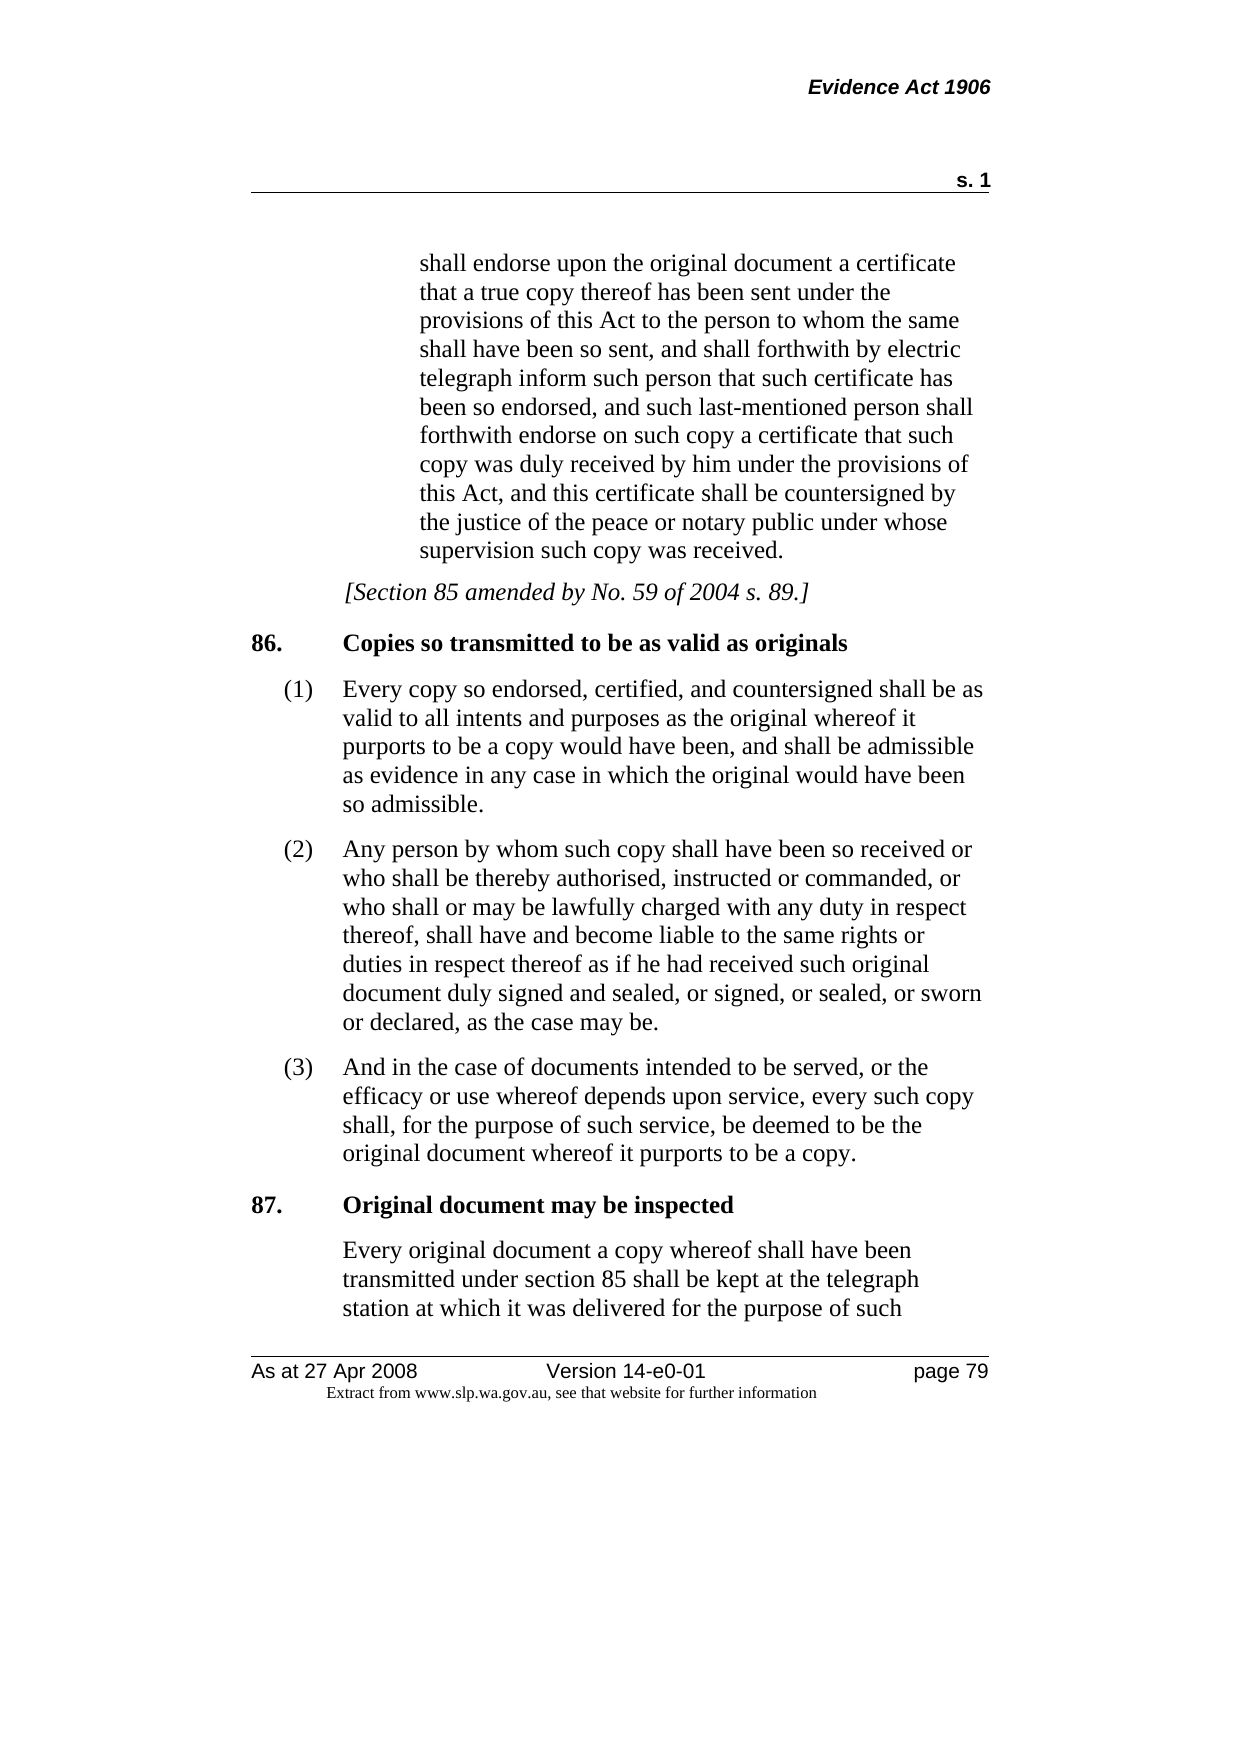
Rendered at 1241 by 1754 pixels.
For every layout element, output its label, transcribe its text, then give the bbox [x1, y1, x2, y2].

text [251, 248, 989, 564]
text (1) Every copy so endorsed, certified, and countersigned shall be as valid to all intents and purposes as the original whereof it purports to be a copy would have been, and shall be admissible as evidence in any case in which the original would have been so admissible. [251, 674, 989, 818]
subtitle 87. Original document may be inspected [251, 1190, 989, 1219]
text (3) And in the case of documents intended to be served, or the efficacy or use whereof depends upon service, every such copy shall, for the purpose of such service, be deemed to be the original document whereof it purports to be a copy. [251, 1052, 989, 1167]
text (2) Any person by whom such copy shall have been so received or who shall be thereby authorised, instructed or commanded, or who shall or may be lawfully charged with any duty in respect thereof, shall have and become liable to the same rights or duties in respect thereof as if he had received such original document duly signed and sealed, or signed, or sealed, or sworn or declared, as the case may be. [251, 834, 989, 1036]
subtitle 86. Copies so transmitted to be as valid as originals [251, 628, 989, 657]
text [Section 85 amended by No. 59 of 2004 s. 89.] [251, 577, 989, 606]
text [251, 1236, 989, 1322]
